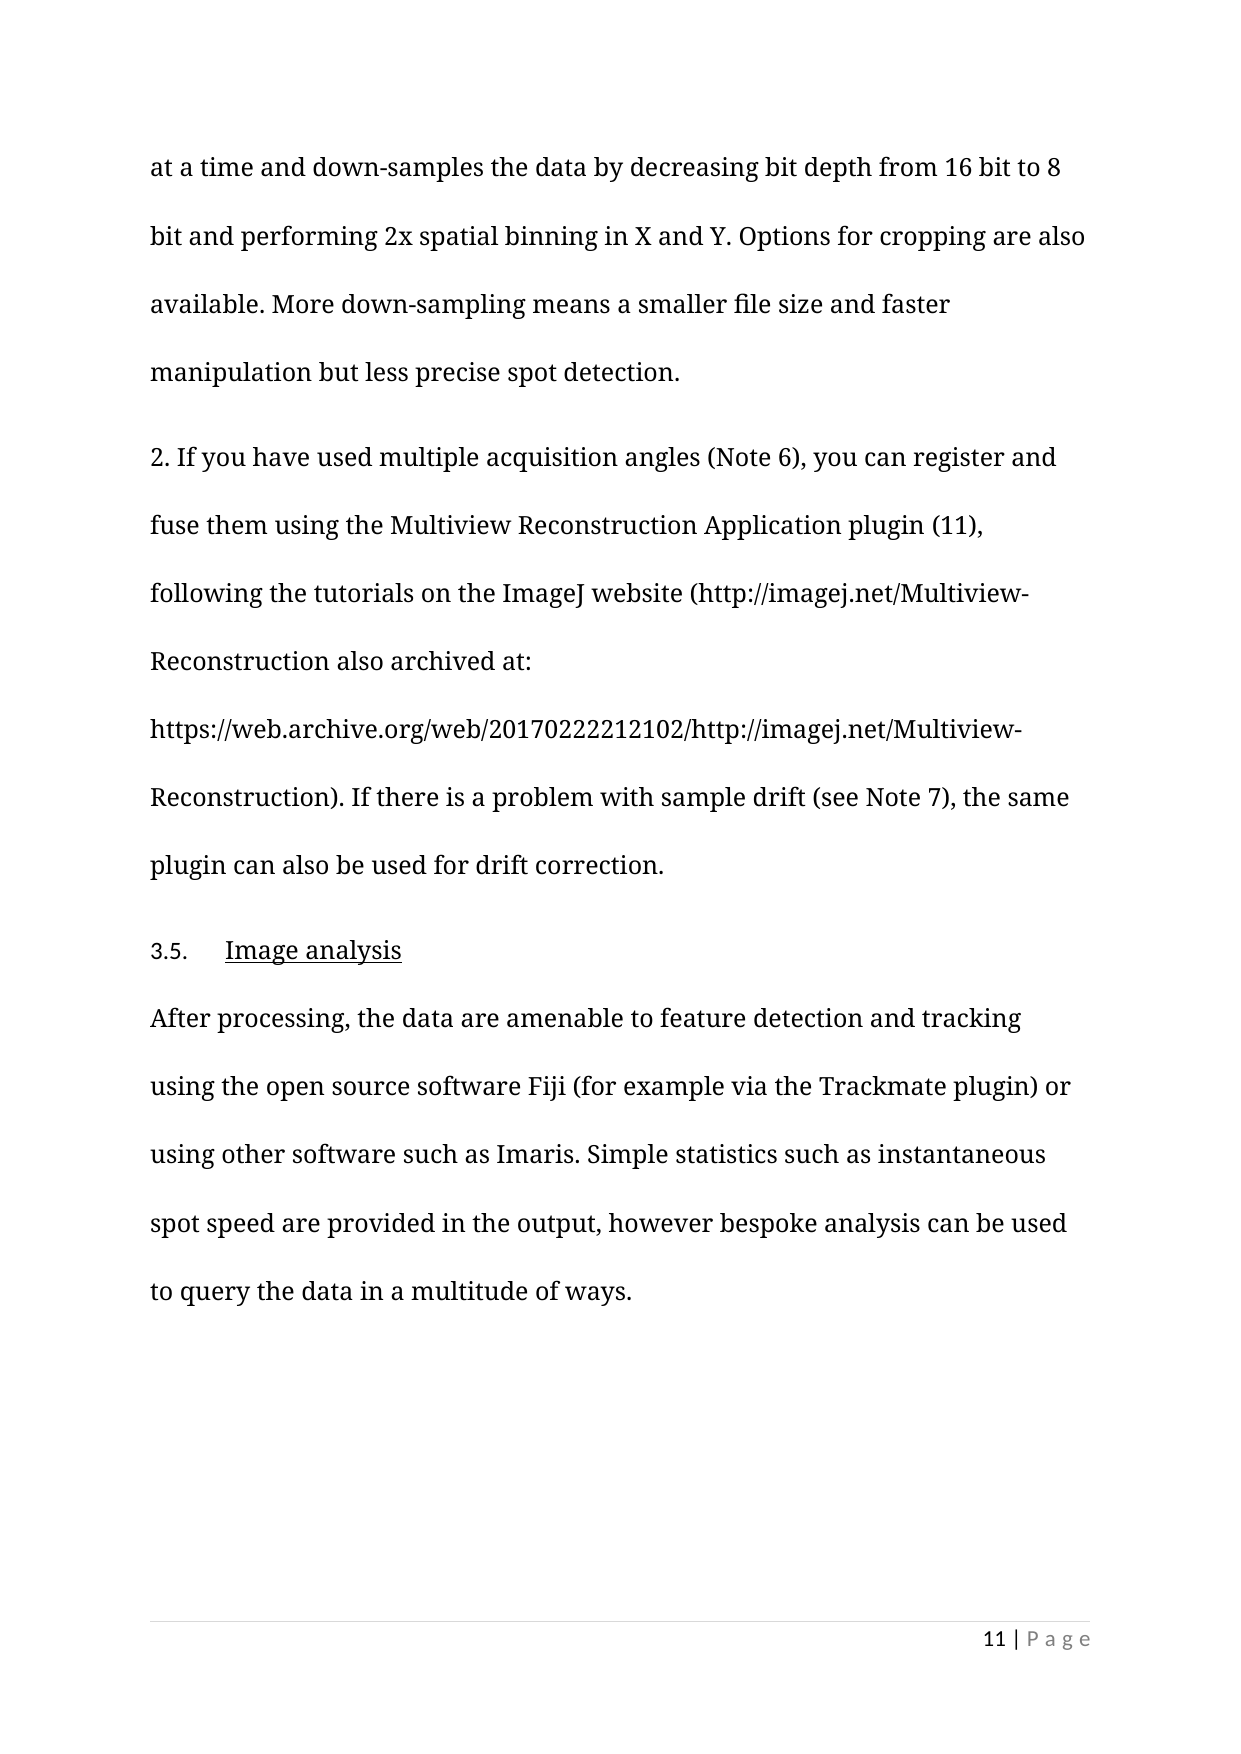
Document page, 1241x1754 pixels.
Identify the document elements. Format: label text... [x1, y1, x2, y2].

text 2. If you have used multiple acquisition angles (Note 6), you can register and fuse them using the Multiview Reconstruction Application plugin (11), following the tutorials on the ImageJ website (http://imagej.net/Multiview-Reconstruction also archived at: https://web.archive.org/web/20170222212102/http://imagej.net/Multiview-Reconstruction). If there is a problem with sample drift (see Note 7), the same plugin can also be used for drift correction. [150, 439, 1090, 882]
list Image analysis [150, 933, 1090, 967]
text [150, 150, 1090, 388]
text After processing, the data are amenable to feature detection and tracking using the open source software Fiji (for example via the Trackmate plugin) or using other software such as Imaris. Simple statistics such as instantaneous spot speed are provided in the output, however bespoke analysis can be used to query the data in a multitude of ways. [150, 1001, 1090, 1307]
